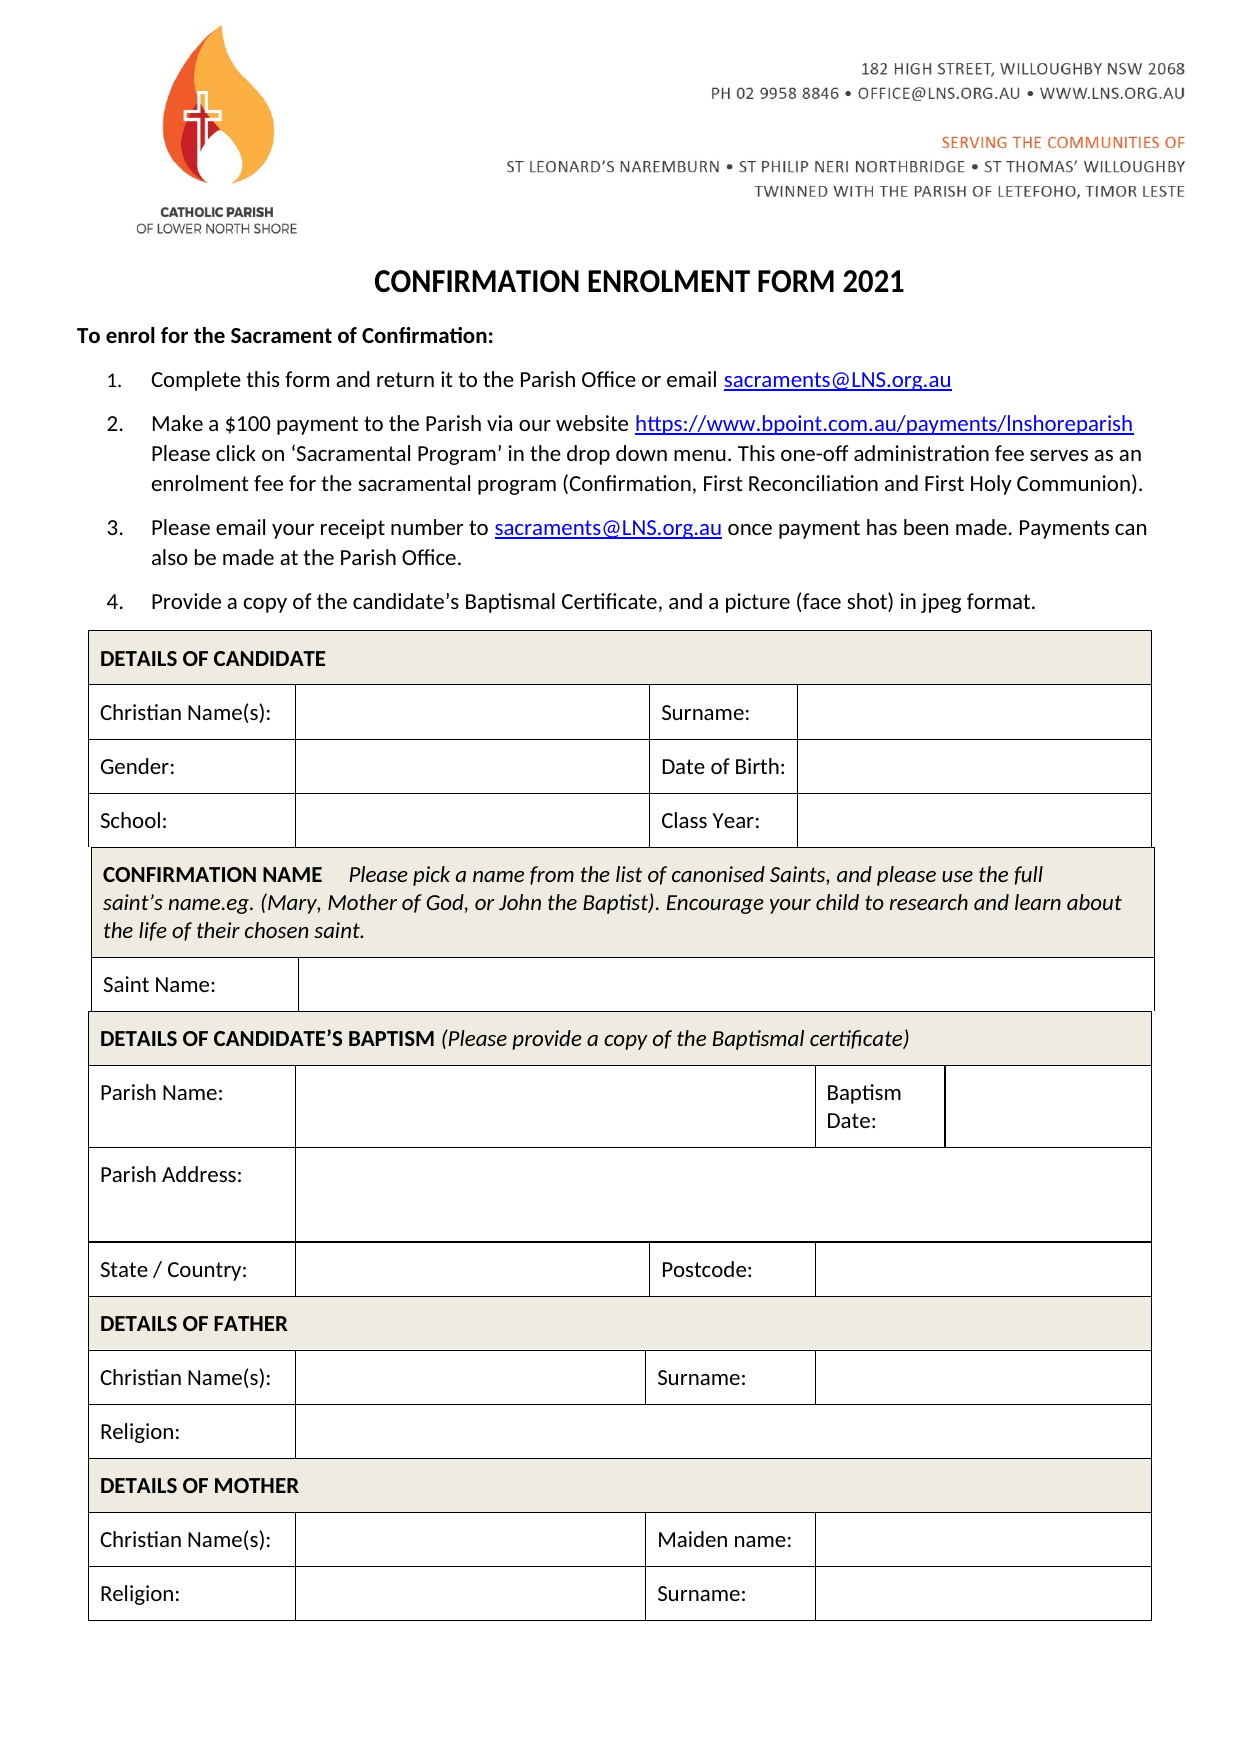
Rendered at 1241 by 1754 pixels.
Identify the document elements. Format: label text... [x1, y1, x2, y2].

picture [2, 14, 1241, 242]
table_cell Saint Name: [92, 958, 298, 1011]
table_cell State / Country: [89, 1243, 295, 1296]
table_cell [296, 1066, 815, 1147]
table_cell School: [89, 794, 295, 847]
table_cell DETAILS OF MOTHER [89, 1459, 1151, 1512]
text To enrol for the Sacrament of Confirmation: [77, 321, 1178, 349]
list Please email your receipt number to sacraments@LNS.org.au once payment has been made. Payments can also be made at the Parish Office. [106, 513, 1169, 572]
table_cell Parish Name: [89, 1066, 295, 1147]
table_cell Christian Name(s): [89, 685, 295, 738]
table_header DETAILS OF CANDIDATE’S BAPTISM (Please provide a copy of the Baptismal certificate) [89, 1012, 1151, 1065]
table_cell [816, 1243, 1151, 1296]
table_cell [296, 1513, 645, 1566]
table_cell Gender: [89, 740, 295, 792]
table_cell [299, 958, 1154, 1011]
table_cell Religion: [89, 1567, 295, 1620]
table_cell [296, 740, 649, 792]
table_cell [296, 1405, 1151, 1458]
list Complete this form and return it to the Parish Office or email sacraments@LNS.org.au [106, 365, 1155, 393]
table_cell Surname: [646, 1567, 815, 1620]
table_cell Christian Name(s): [89, 1351, 295, 1404]
table_cell [816, 1351, 1151, 1404]
table_cell DETAILS OF FATHER [89, 1297, 1151, 1349]
table_cell [296, 1243, 649, 1296]
table_cell Religion: [89, 1405, 295, 1458]
table_header CONFIRMATION NAME Please pick a name from the list of canonised Saints, and please use the full saint’s name.eg. (Mary, Mother of God, or John the Baptist). Encourage your child to research and learn about the life of their chosen saint. [92, 848, 1154, 957]
table_cell [296, 1148, 1151, 1241]
subtitle CONFIRMATION ENROLMENT FORM 2021 [92, 260, 1187, 301]
list Please click on ‘Sacramental Program’ in the drop down menu. This one-off administration fee serves as an enrolment fee for the sacramental program (Confirmation, First Reconciliation and First Holy Communion). [151, 439, 1169, 497]
table_cell [296, 1351, 645, 1404]
table_cell [296, 1567, 645, 1620]
table_cell [816, 1513, 1151, 1566]
table_cell [296, 685, 649, 738]
table_cell [798, 685, 1151, 738]
list Provide a copy of the candidate’s Baptismal Certificate, and a picture (face shot) in jpeg format. [106, 587, 1155, 615]
table_cell Christian Name(s): [89, 1513, 295, 1566]
table_cell [946, 1066, 1151, 1147]
table_cell Date of Birth: [650, 740, 797, 792]
table_cell [798, 740, 1151, 792]
table_cell [798, 794, 1151, 847]
table_cell [816, 1567, 1151, 1620]
table_cell Parish Address: [89, 1148, 295, 1241]
table_cell Maiden name: [646, 1513, 815, 1566]
table_cell Postcode: [650, 1243, 815, 1296]
table_cell Baptism Date: [816, 1066, 944, 1147]
table_cell [296, 794, 649, 847]
table_cell Class Year: [650, 794, 797, 847]
table_header DETAILS OF CANDIDATE [89, 631, 1151, 684]
list Make a $100 payment to the Parish via our website https://www.bpoint.com.au/payments/lnshoreparish [106, 409, 1169, 437]
table_cell Surname: [650, 685, 797, 738]
table_cell Surname: [646, 1351, 815, 1404]
